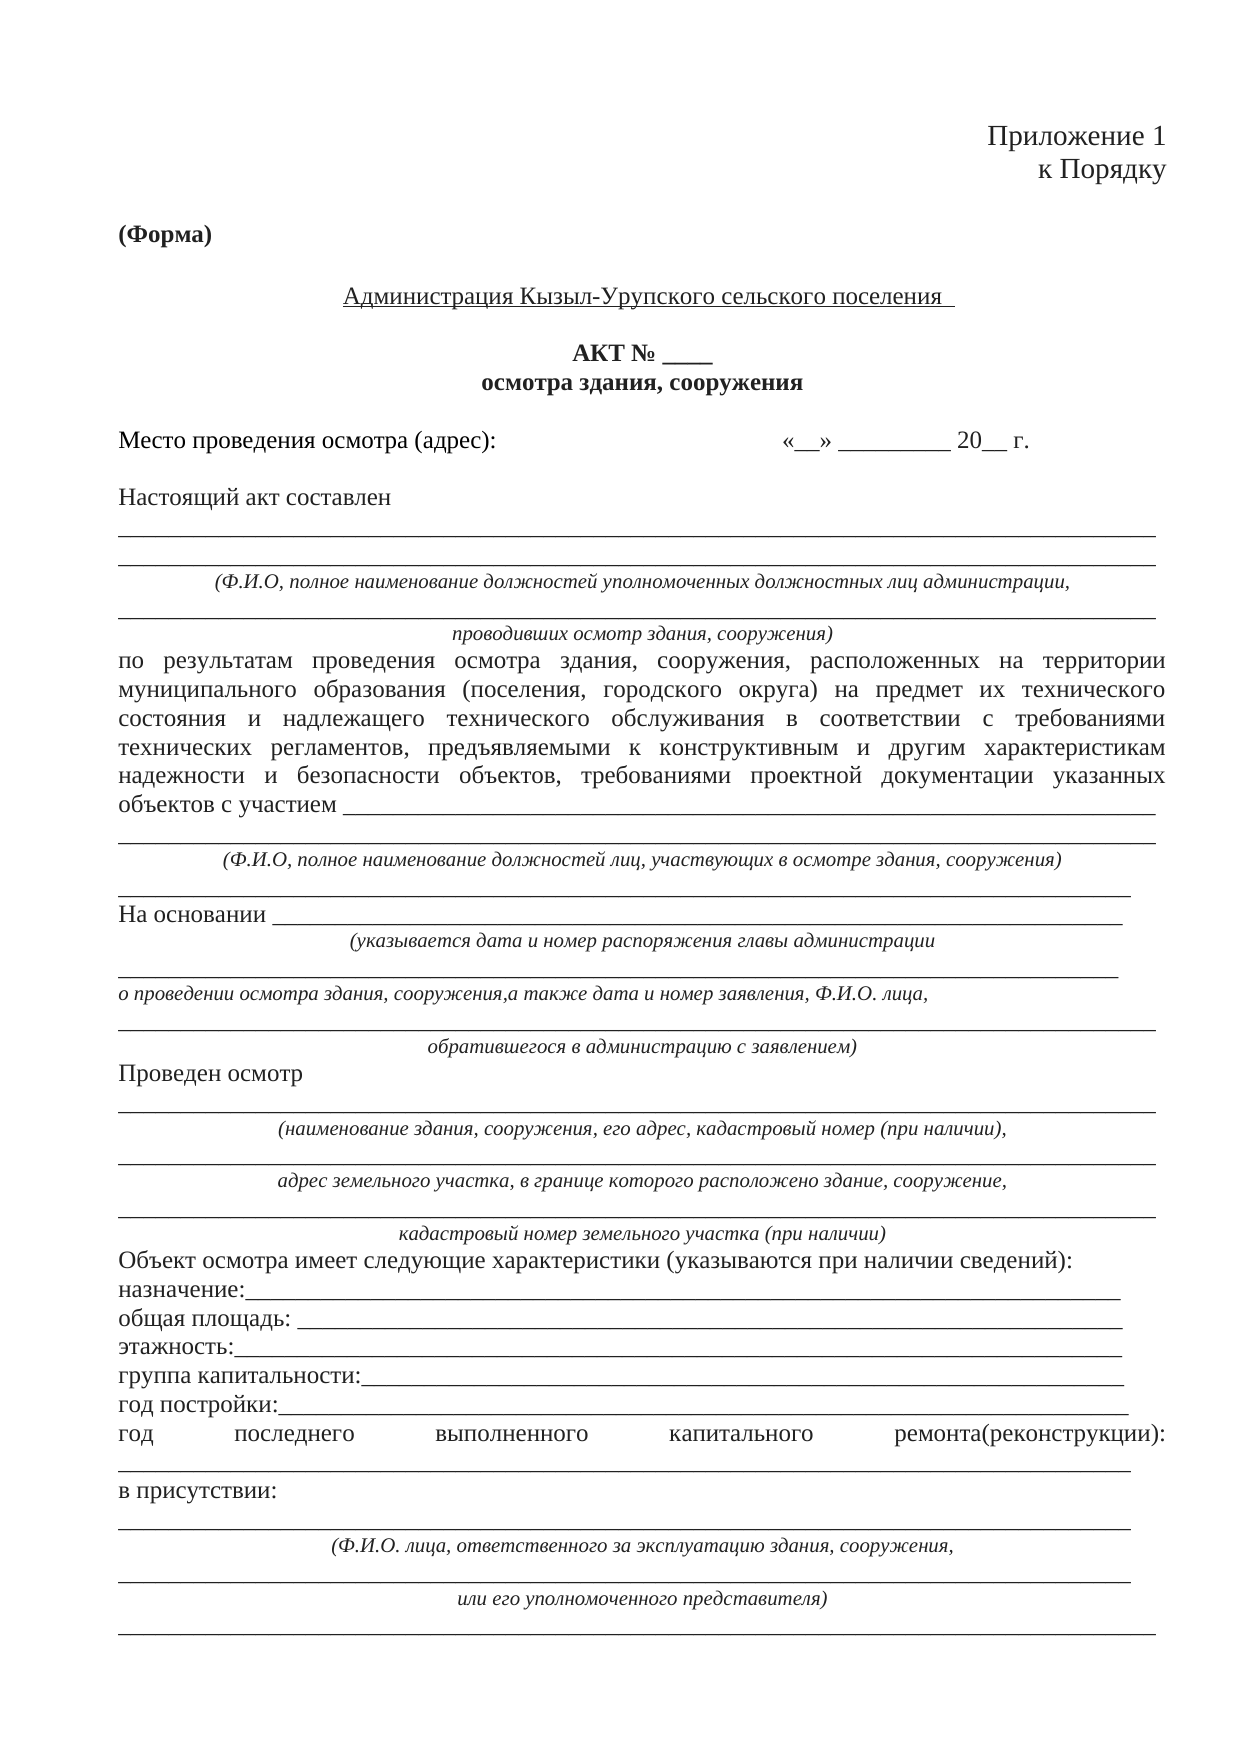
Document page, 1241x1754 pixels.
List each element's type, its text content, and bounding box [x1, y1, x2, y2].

text (Ф.И.О, полное наименование должностей лиц, участвующих в осмотре здания, сооружения) [118, 847, 1167, 871]
text год последнего выполненного капитального ремонта(реконструкции): _________________________________________________________________________________ [118, 1418, 1167, 1475]
text Настоящий акт составлен [118, 482, 1167, 511]
text адрес земельного участка, в границе которого расположено здание, сооружение, [118, 1168, 1167, 1192]
text Администрация Кызыл-Урупского сельского поселения [118, 281, 1167, 310]
text проводивших осмотр здания, сооружения) [118, 621, 1167, 645]
text обратившегося в администрацию с заявлением) [118, 1034, 1167, 1058]
text Проведен осмотр [118, 1058, 1167, 1087]
text ___________________________________________________________________________________ [118, 593, 1167, 621]
text _________________________________________________________________________________ [118, 1557, 1167, 1585]
text (указывается дата и номер распоряжения главы администрации [118, 928, 1167, 952]
text На основании ____________________________________________________________________ [118, 899, 1167, 928]
text в присутствии: [118, 1475, 1167, 1504]
text этажность:_______________________________________________________________________ [118, 1331, 1167, 1360]
text Объект осмотра имеет следующие характеристики (указываются при наличии сведений): [118, 1245, 1167, 1274]
text группа капитальности:_____________________________________________________________ [118, 1360, 1167, 1389]
text ___________________________________________________________________________________ [118, 1005, 1167, 1034]
text _________________________________________________________________________________ [118, 871, 1167, 899]
text (Ф.И.О, полное наименование должностей уполномоченных должностных лиц администрации, [118, 568, 1167, 593]
text к Порядку [118, 152, 1167, 185]
text (наименование здания, сооружения, его адрес, кадастровый номер (при наличии), [118, 1115, 1167, 1139]
text Приложение 1 [118, 118, 1167, 152]
text ___________________________________________________________________________________ [118, 818, 1167, 847]
text ___________________________________________________________________________________ [118, 1087, 1167, 1115]
text ___________________________________________________________________________________ [118, 1192, 1167, 1221]
text _________________________________________________________________________________ [118, 1504, 1167, 1533]
text АКТ № ____ [118, 338, 1167, 367]
text ___________________________________________________________________________________ [118, 1609, 1167, 1638]
text осмотра здания, сооружения [118, 367, 1167, 396]
text ________________________________________________________________________________ [118, 952, 1167, 981]
text Место проведения осмотра (адрес): «__» _________ 20__ г. [118, 425, 1167, 453]
text по результатам проведения осмотра здания, сооружения, расположенных на территории муниципального образования (поселения, городского округа) на предмет их технического состояния и надлежащего технического обслуживания в соответствии с требованиями технических регламентов, предъявляемыми к конструктивным и другим характеристикам надежности и безопасности объектов, требованиями проектной документации указанных объектов с участием _________________________________________________________________ [118, 645, 1167, 818]
text или его уполномоченного представителя) [118, 1585, 1167, 1609]
text (Форма) [118, 219, 1167, 247]
text ___________________________________________________________________________________ [118, 1139, 1167, 1168]
text общая площадь: __________________________________________________________________ [118, 1303, 1167, 1331]
text кадастровый номер земельного участка (при наличии) [118, 1221, 1167, 1245]
text год постройки:____________________________________________________________________ [118, 1389, 1167, 1418]
text ______________________________________________________________________________________________________________________________________________________________________ [118, 511, 1167, 568]
text (Ф.И.О. лица, ответственного за эксплуатацию здания, сооружения, [118, 1533, 1167, 1557]
text о проведении осмотра здания, сооружения,а также дата и номер заявления, Ф.И.О. лица, [118, 981, 1167, 1005]
text назначение:______________________________________________________________________ [118, 1274, 1167, 1303]
